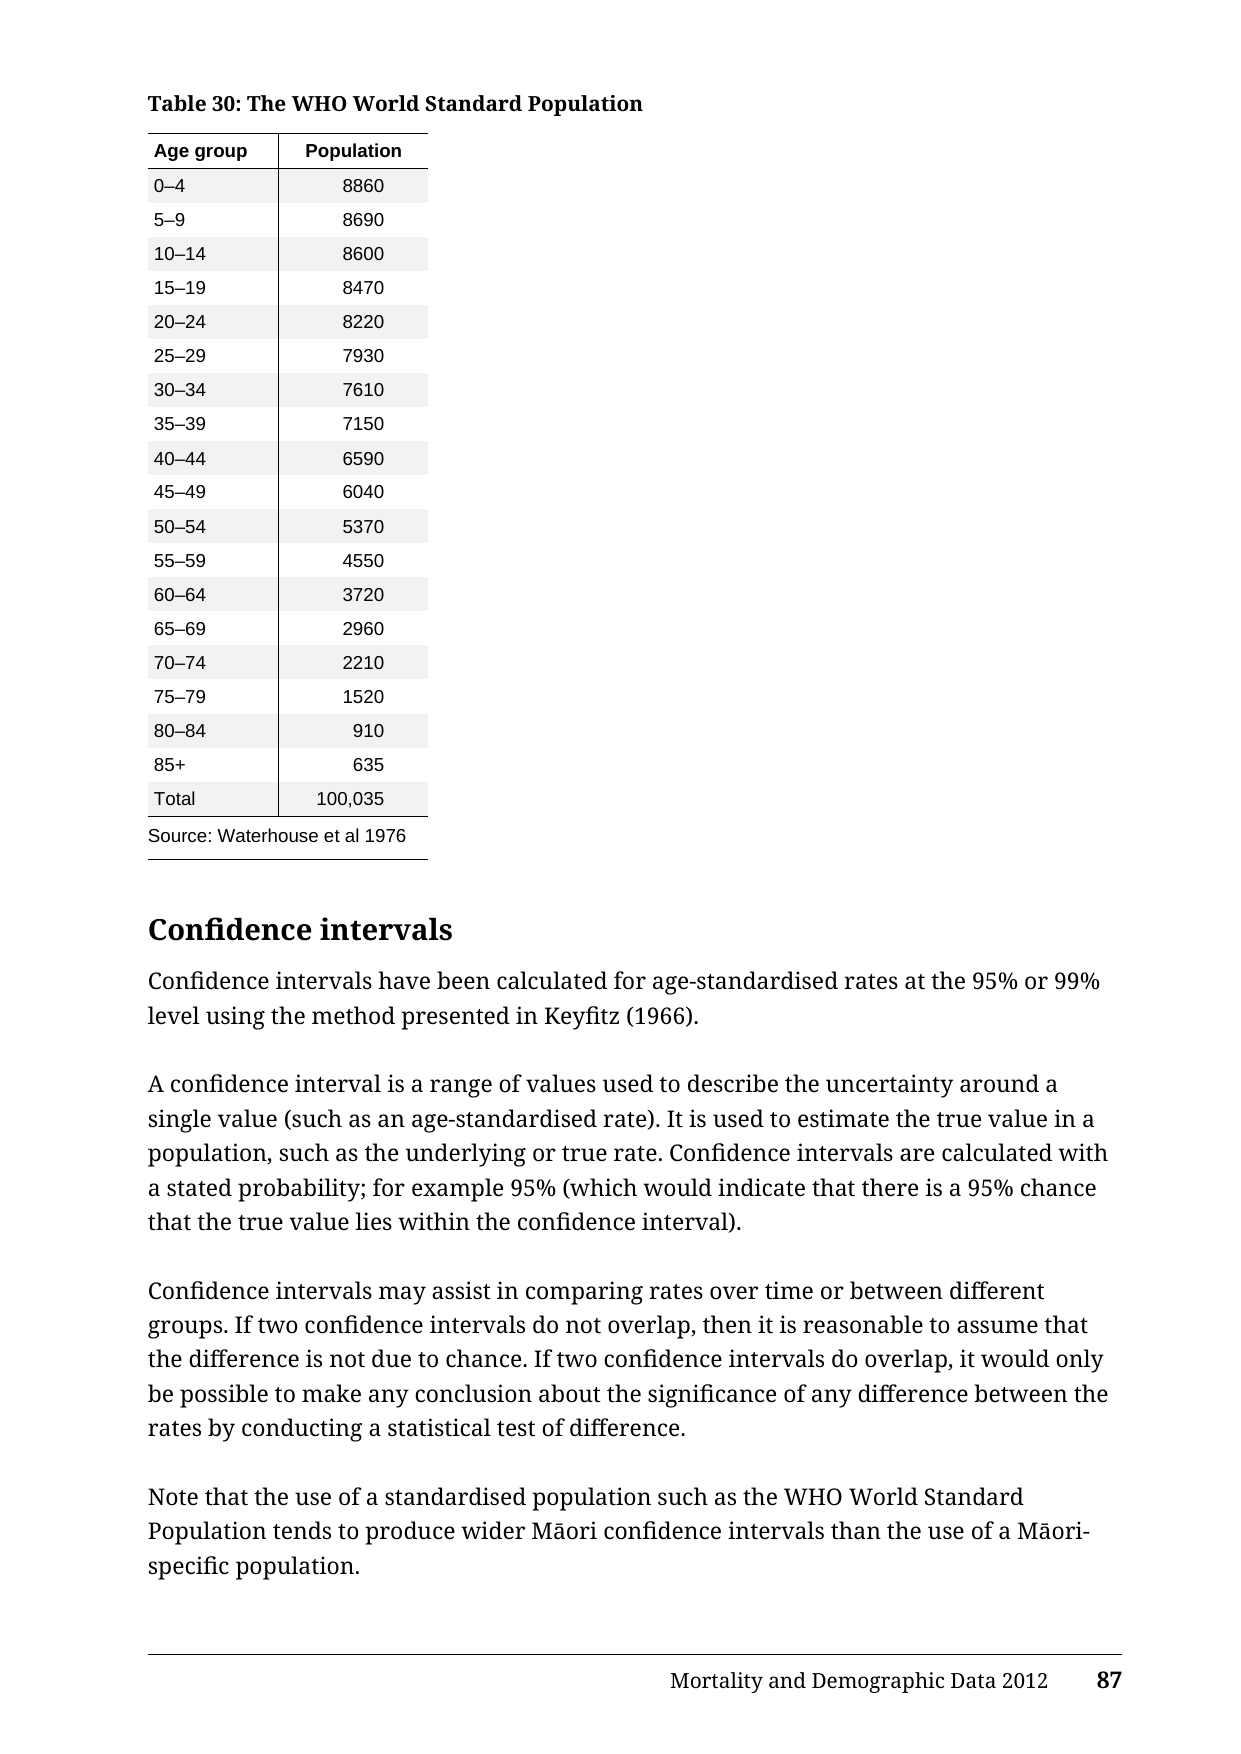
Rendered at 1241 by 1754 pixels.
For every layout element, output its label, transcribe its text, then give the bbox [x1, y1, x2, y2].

text Note that the use of a standardised population such as the WHO World Standard Population tends to produce wider Māori confidence intervals than the use of a Māori-specific population. [148, 1481, 1122, 1581]
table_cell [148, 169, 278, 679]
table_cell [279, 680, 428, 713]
text Source: Waterhouse et al 1976 [148, 825, 428, 859]
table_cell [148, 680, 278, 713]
text A confidence interval is a range of values used to describe the uncertainty around a single value (such as an age-standardised rate). It is used to estimate the true value in a population, such as the underlying or true rate. Confidence intervals are calculated with a stated probability; for example 95% (which would indicate that there is a 95% chance that the true value lies within the confidence interval). [148, 1068, 1122, 1237]
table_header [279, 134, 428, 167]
text Confidence intervals have been calculated for age-standardised rates at the 95% or 99% level using the method presented in Keyfitz (1966). [148, 965, 1122, 1031]
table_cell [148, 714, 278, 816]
text Confidence intervals may assist in comparing rates over time or between different groups. If two confidence intervals do not overlap, then it is reasonable to assume that the difference is not due to chance. If two confidence intervals do overlap, it would only be possible to make any conclusion about the significance of any difference between the rates by conducting a statistical test of difference. [148, 1275, 1122, 1443]
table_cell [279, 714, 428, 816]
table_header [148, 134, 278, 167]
subtitle Confidence intervals [148, 909, 1122, 949]
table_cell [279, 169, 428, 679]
text Table 30: The WHO World Standard Population [148, 89, 1122, 117]
